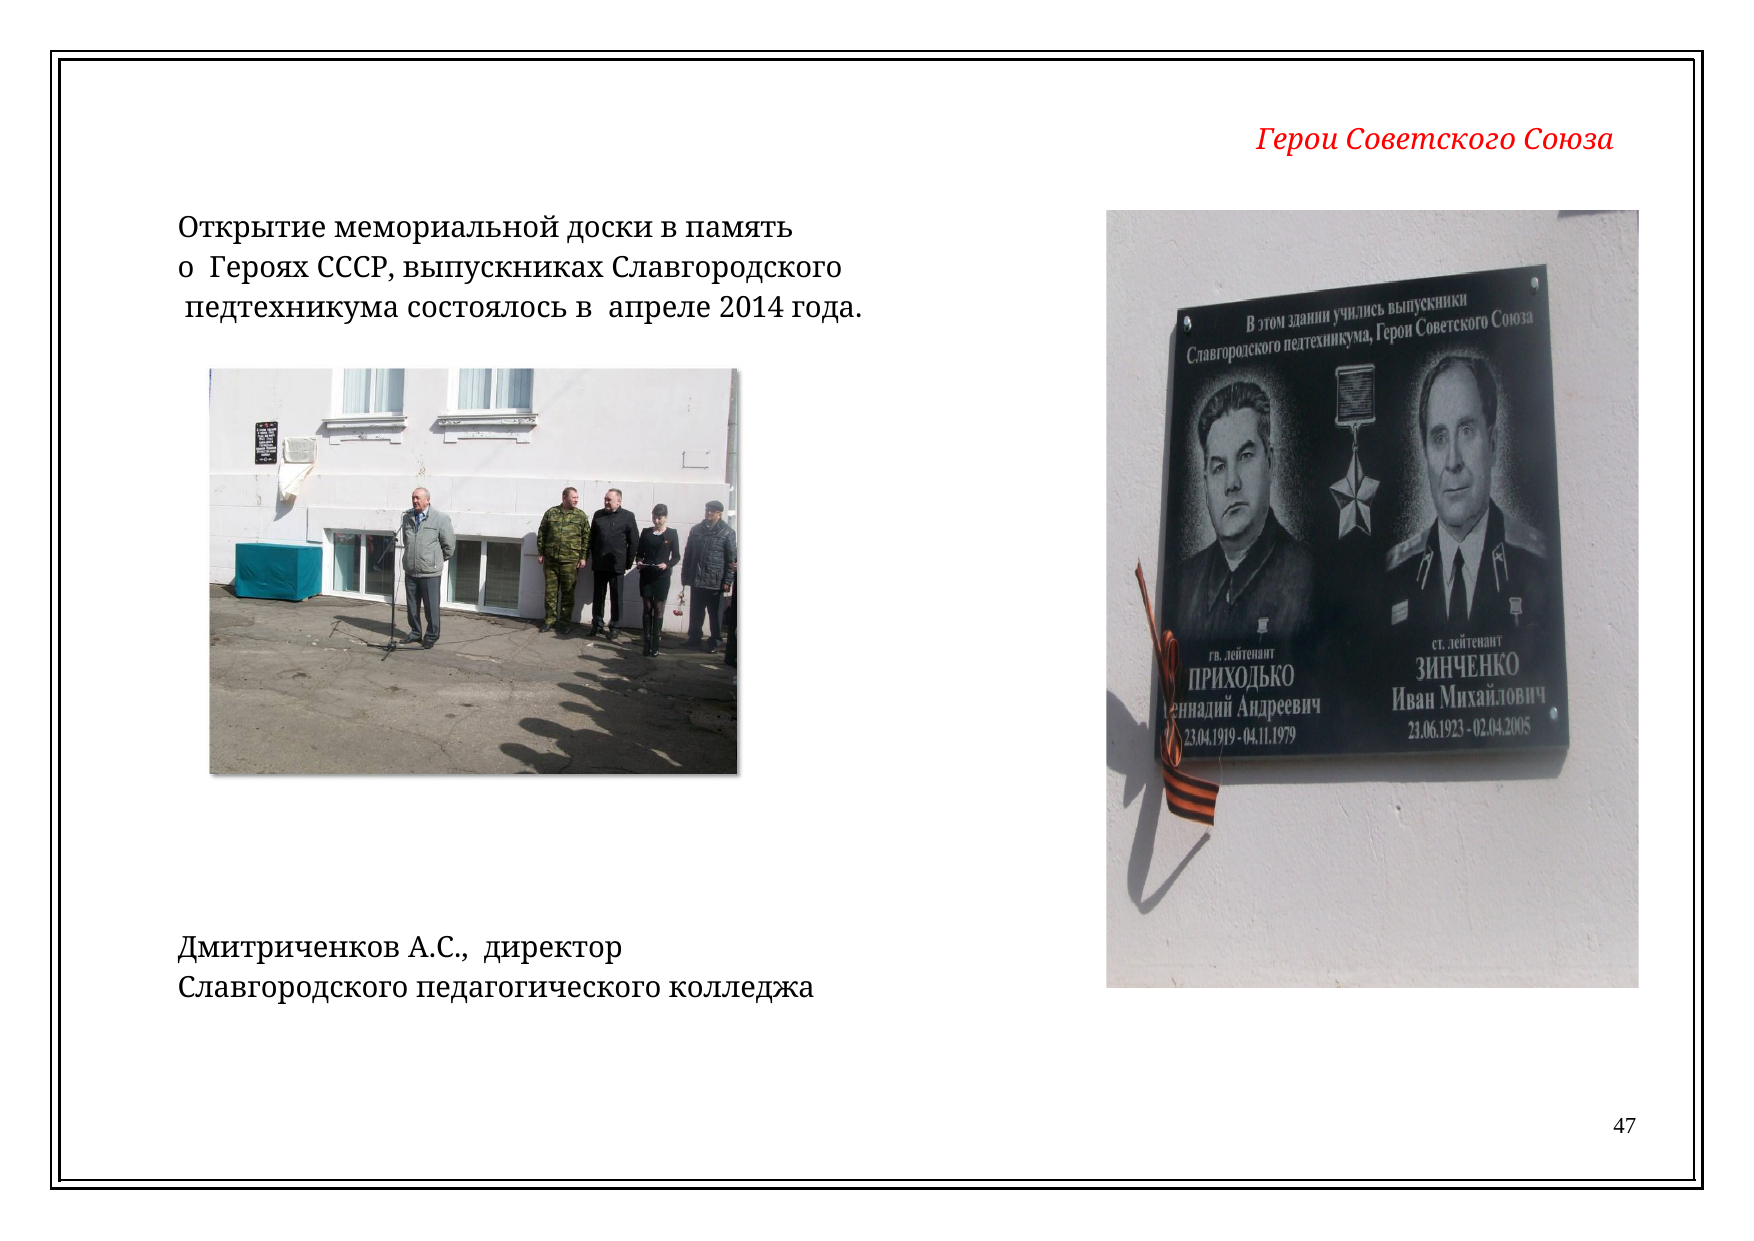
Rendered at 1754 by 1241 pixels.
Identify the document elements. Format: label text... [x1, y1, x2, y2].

picture [205, 365, 746, 783]
text Дмитриченков А.С., директор [177, 927, 1106, 966]
text педтехникума состоялось в апреле 2014 года. [177, 286, 1106, 326]
text о Героях СССР, выпускниках Славгородского [177, 246, 1106, 286]
picture [1106, 210, 1639, 988]
text Открытие мемориальной доски в память [177, 207, 1636, 246]
text Славгородского педагогического колледжа [177, 966, 1636, 1006]
text Герои Советского Союза [177, 118, 1636, 158]
